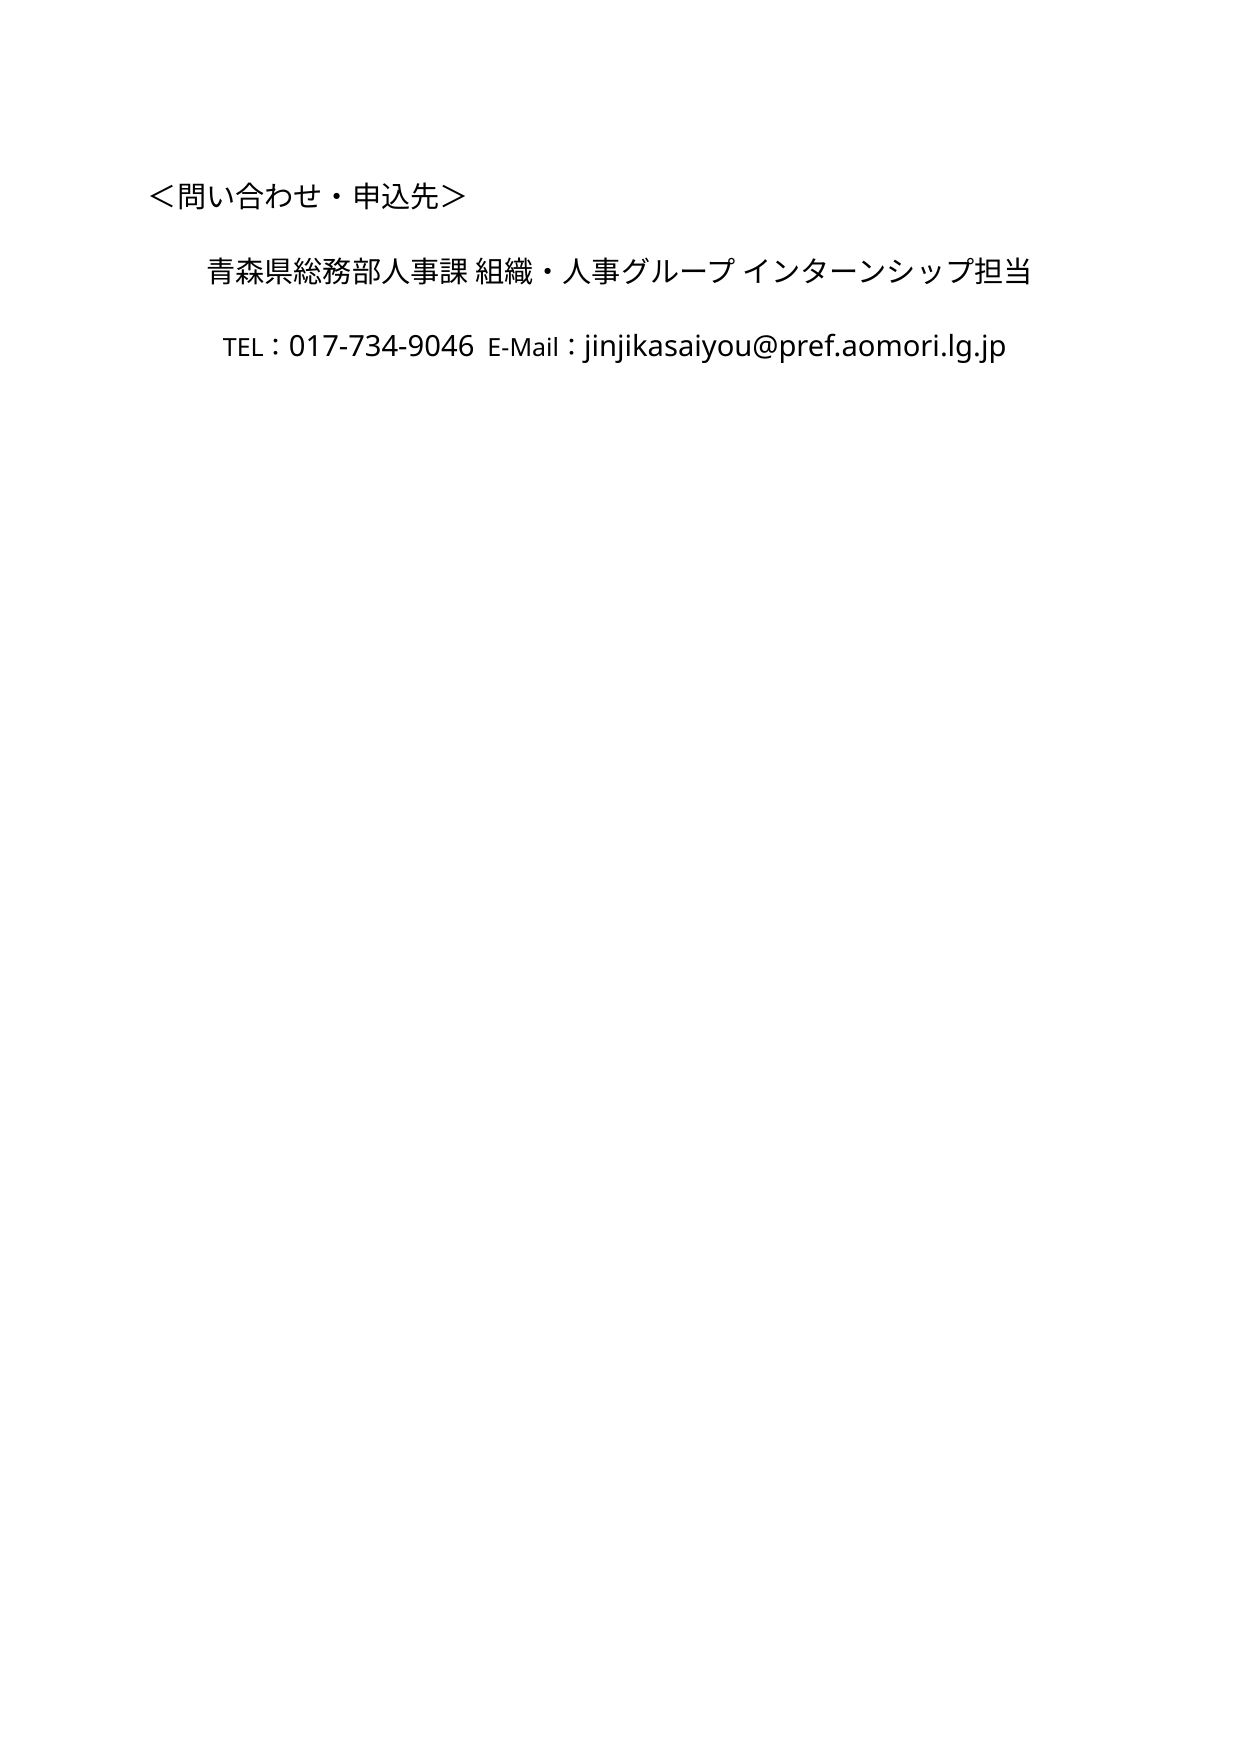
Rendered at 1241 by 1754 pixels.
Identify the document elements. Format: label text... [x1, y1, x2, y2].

text ＜問い合わせ・申込先＞ [148, 157, 1092, 232]
text 青森県総務部人事課 組織・人事グループ インターンシップ担当 [148, 232, 1092, 307]
text TEL：017-734-9046 E-Mail：jinjikasaiyou@pref.aomori.lg.jp [148, 307, 1092, 382]
